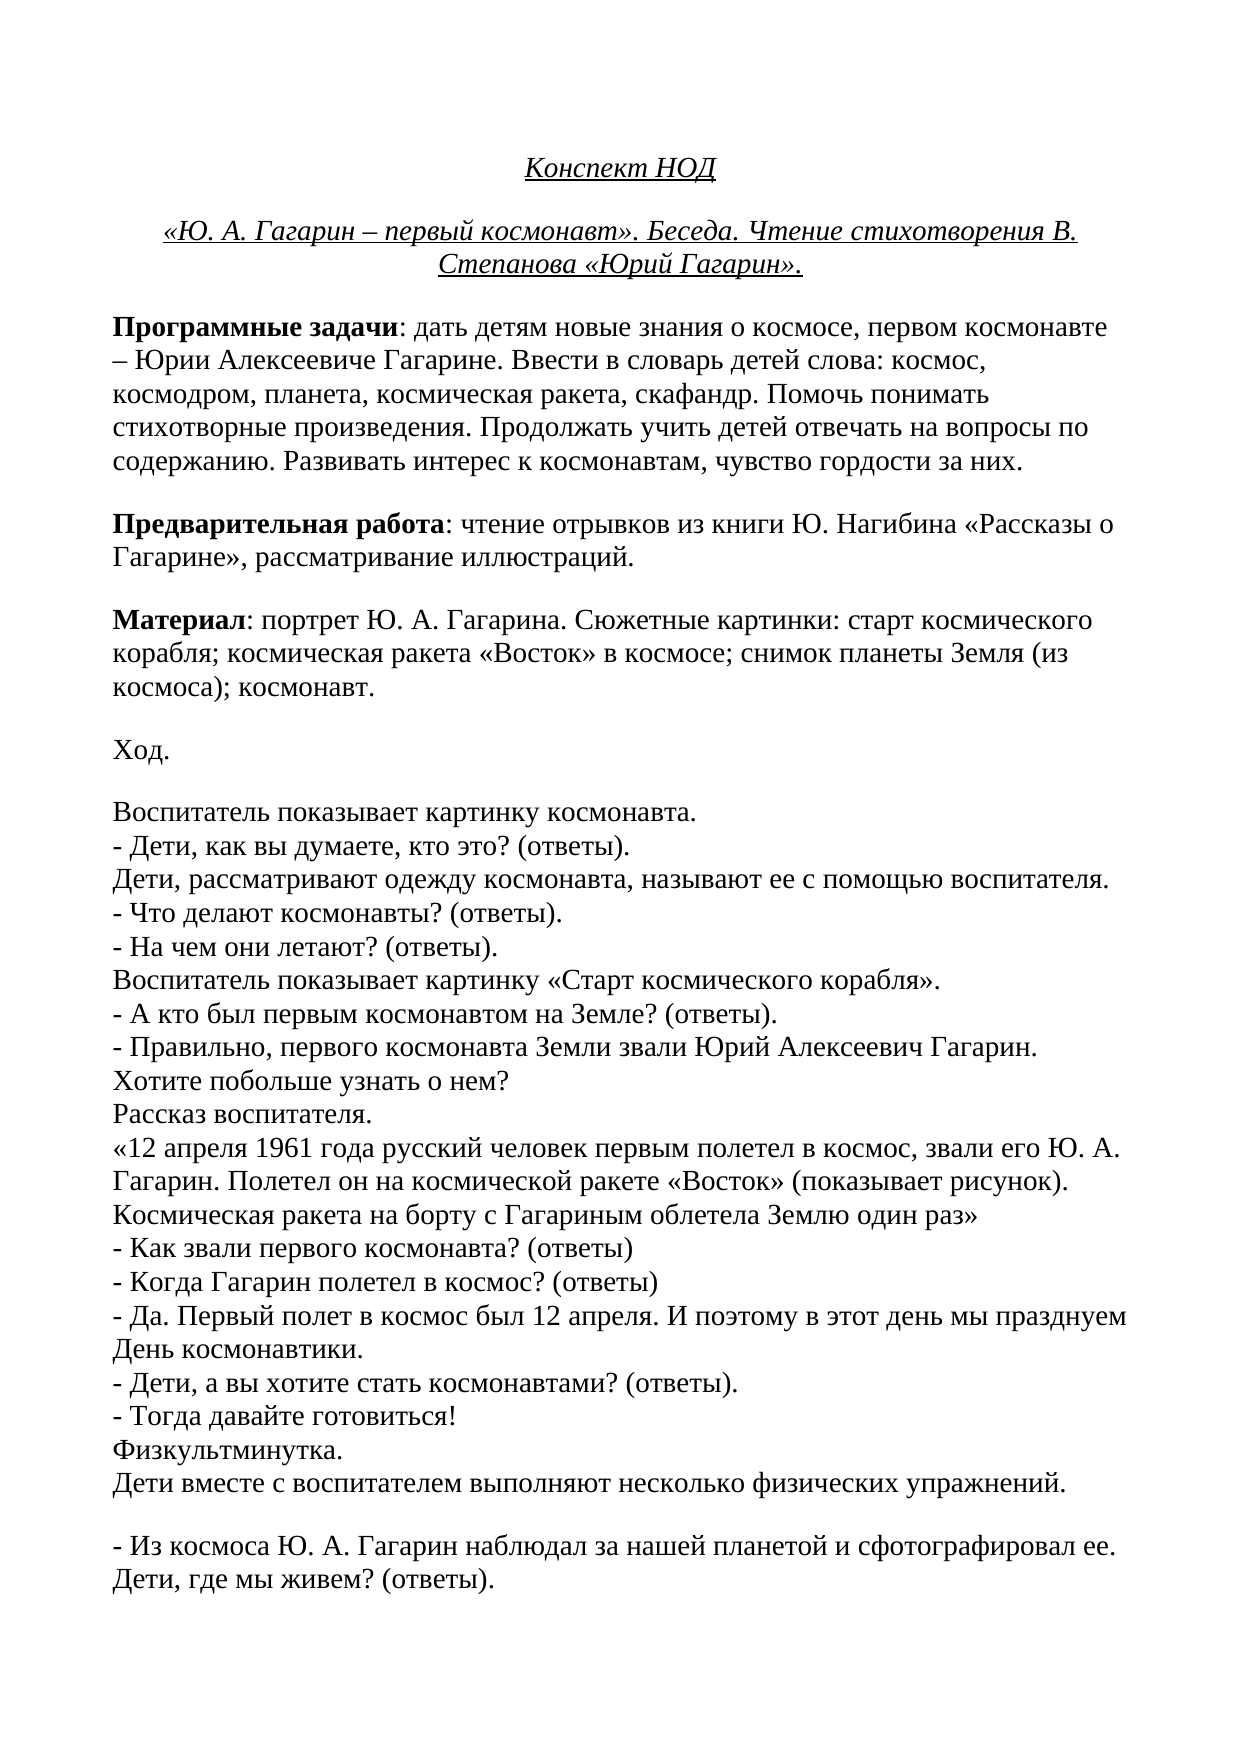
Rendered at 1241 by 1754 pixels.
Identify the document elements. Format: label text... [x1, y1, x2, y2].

text - Что делают космонавты? (ответы). [112, 895, 1128, 929]
text - Как звали первого космонавта? (ответы) [112, 1231, 1128, 1264]
text «12 апреля 1961 года русский человек первым полетел в космос, звали его Ю. А. Гагарин. Полетел он на космической ракете «Восток» (показывает рисунок). Космическая ракета на борту с Гагариным облетела Землю один раз» [112, 1130, 1128, 1231]
text Материал: портрет Ю. А. Гагарина. Сюжетные картинки: старт космического корабля; космическая ракета «Восток» в космосе; снимок планеты Земля (из космоса); космонавт. [112, 602, 1128, 703]
text - Тогда давайте готовиться! [112, 1398, 1128, 1432]
text - Когда Гагарин полетел в космос? (ответы) [112, 1264, 1128, 1298]
text - А кто был первым космонавтом на Земле? (ответы). [112, 996, 1128, 1029]
text «Ю. А. Гагарин – первый космонавт». Беседа. Чтение стихотворения В. Степанова «Юрий Гагарин». [112, 213, 1128, 280]
text Воспитатель показывает картинку «Старт космического корабля». [112, 962, 1128, 996]
text - Да. Первый полет в космос был 12 апреля. И поэтому в этот день мы празднуем День космонавтики. [112, 1298, 1128, 1365]
text Рассказ воспитателя. [112, 1096, 1128, 1130]
text Дети, рассматривают одежду космонавта, называют ее с помощью воспитателя. [112, 862, 1128, 895]
text - Из космоса Ю. А. Гагарин наблюдал за нашей планетой и сфотографировал ее. Дети, где мы живем? (ответы). [112, 1528, 1128, 1595]
text - Правильно, первого космонавта Земли звали Юрий Алексеевич Гагарин. Хотите побольше узнать о нем? [112, 1029, 1128, 1096]
text Дети вместе с воспитателем выполняют несколько физических упражнений. [112, 1465, 1128, 1499]
text Предварительная работа: чтение отрывков из книги Ю. Нагибина «Рассказы о Гагарине», рассматривание иллюстраций. [112, 506, 1128, 573]
text Программные задачи: дать детям новые знания о космосе, первом космонавте – Юрии Алексеевиче Гагарине. Ввести в словарь детей слова: космос, космодром, планета, космическая ракета, скафандр. Помочь понимать стихотворные произведения. Продолжать учить детей отвечать на вопросы по содержанию. Развивать интерес к космонавтам, чувство гордости за них. [112, 309, 1128, 477]
text Физкультминутка. [112, 1432, 1128, 1465]
text - Дети, как вы думаете, кто это? (ответы). [112, 828, 1128, 862]
text - На чем они летают? (ответы). [112, 929, 1128, 962]
text Воспитатель показывает картинку космонавта. [112, 794, 1128, 828]
text Ход. [112, 732, 1128, 765]
text Конспект НОД [112, 150, 1128, 183]
text - Дети, а вы хотите стать космонавтами? (ответы). [112, 1365, 1128, 1398]
